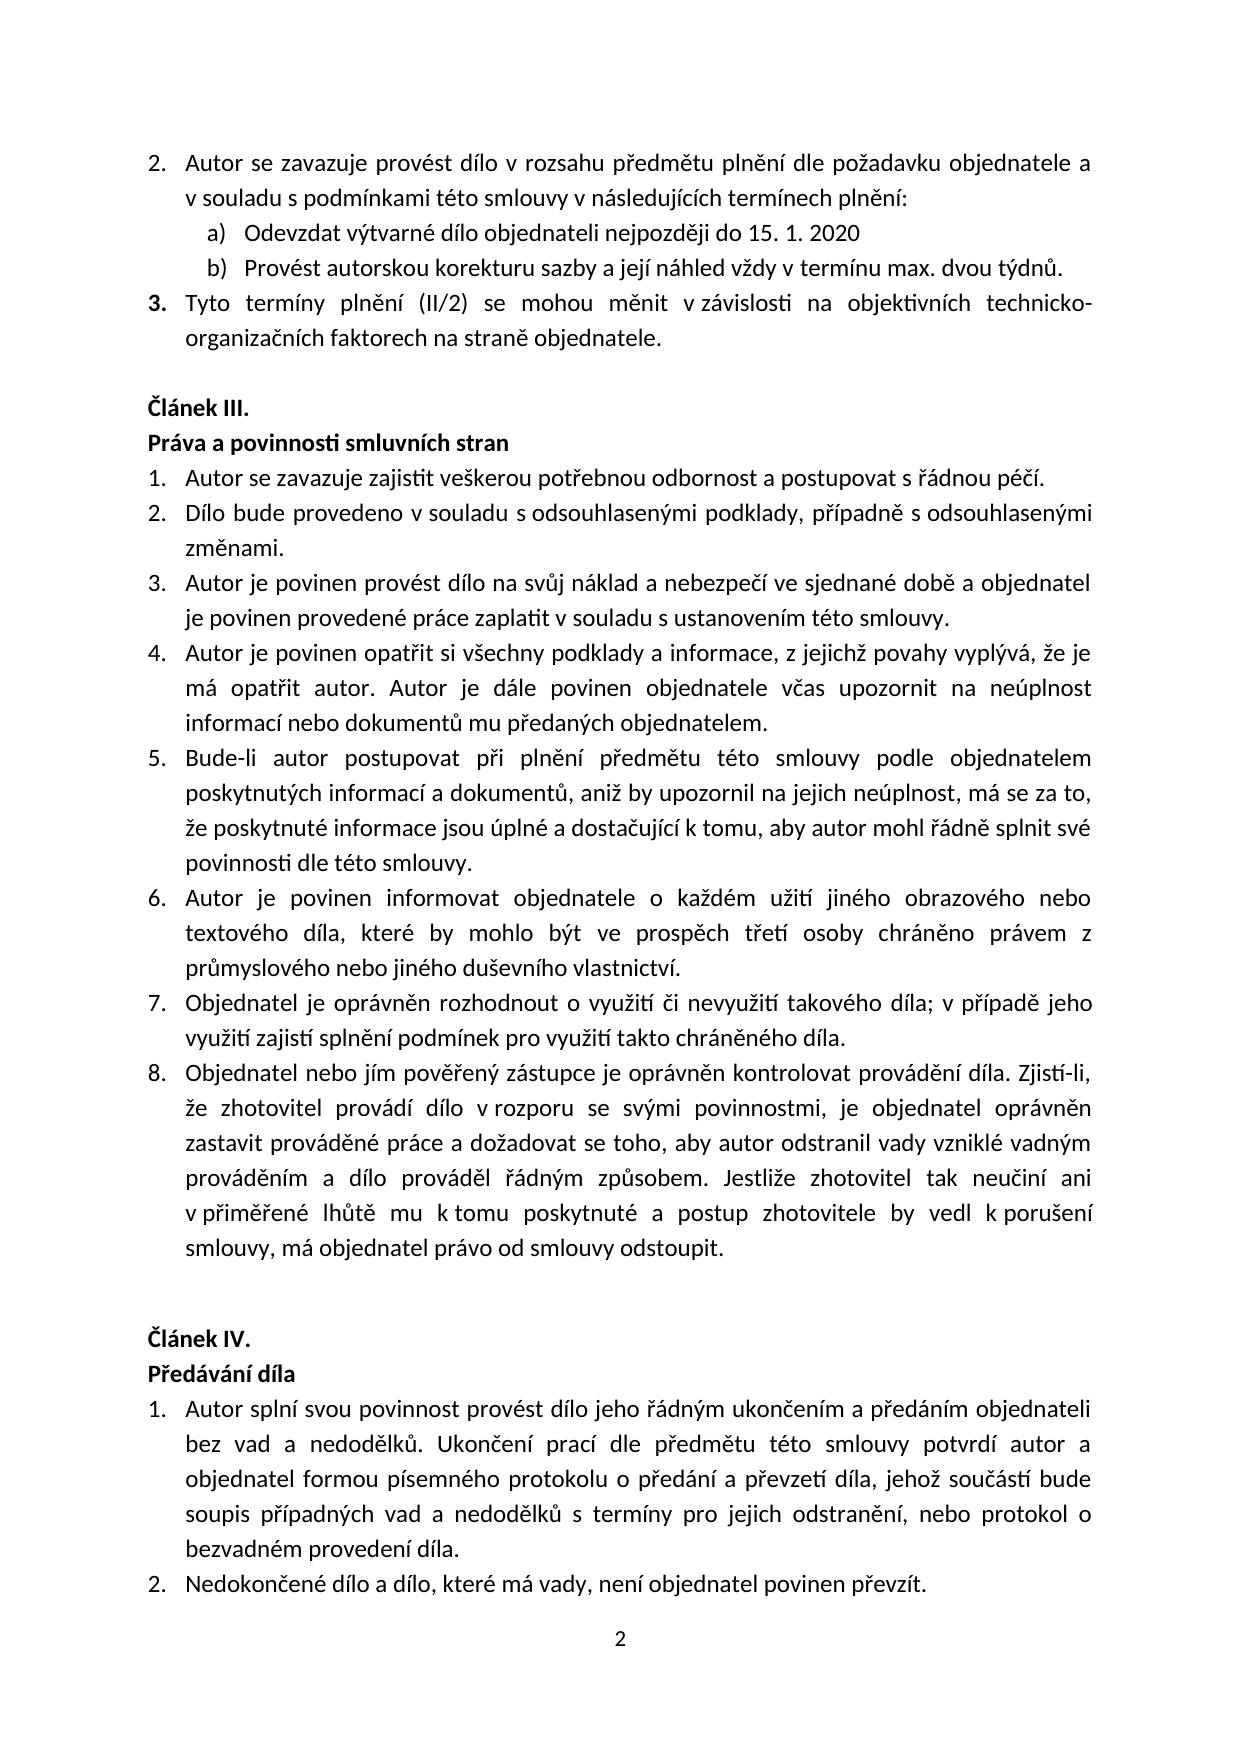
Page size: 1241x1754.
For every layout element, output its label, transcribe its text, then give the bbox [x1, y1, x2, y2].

list Autor se zavazuje zajistit veškerou potřebnou odbornost a postupovat s řádnou péčí. [148, 463, 1093, 493]
list Objednatel je oprávněn rozhodnout o využití či nevyužití takového díla; v případě jeho využití zajistí splnění podmínek pro využití takto chráněného díla. [148, 988, 1093, 1053]
text Článek III. [148, 393, 1093, 423]
text Článek IV. [148, 1323, 1093, 1354]
list Dílo bude provedeno v souladu s odsouhlasenými podklady, případně s odsouhlasenými změnami. [148, 498, 1093, 563]
list Autor splní svou povinnost provést dílo jeho řádným ukončením a předáním objednateli bez vad a nedodělků. Ukončení prací dle předmětu této smlouvy potvrdí autor a objednatel formou písemného protokolu o předání a převzetí díla, jehož součástí bude soupis případných vad a nedodělků s termíny pro jejich odstranění, nebo protokol o bezvadném provedení díla. [148, 1393, 1093, 1564]
list Odevzdat výtvarné dílo objednateli nejpozději do 15. 1. 2020 [207, 218, 1093, 248]
list Objednatel nebo jím pověřený zástupce je oprávněn kontrolovat provádění díla. Zjistí-li, že zhotovitel provádí dílo v rozporu se svými povinnostmi, je objednatel oprávněn zastavit prováděné práce a dožadovat se toho, aby autor odstranil vady vzniklé vadným prováděním a dílo prováděl řádným způsobem. Jestliže zhotovitel tak neučiní ani v přiměřené lhůtě mu k tomu poskytnuté a postup zhotovitele by vedl k porušení smlouvy, má objednatel právo od smlouvy odstoupit. [148, 1058, 1093, 1263]
text Předávání díla [148, 1358, 1093, 1389]
list Nedokončené dílo a dílo, které má vady, není objednatel povinen převzít. [148, 1568, 1093, 1599]
list Autor se zavazuje provést dílo v rozsahu předmětu plnění dle požadavku objednatele a v souladu s podmínkami této smlouvy v následujících termínech plnění: [148, 148, 1093, 213]
list Provést autorskou korekturu sazby a její náhled vždy v termínu max. dvou týdnů. [207, 253, 1093, 283]
list Bude-li autor postupovat při plnění předmětu této smlouvy podle objednatelem poskytnutých informací a dokumentů, aniž by upozornil na jejich neúplnost, má se za to, že poskytnuté informace jsou úplné a dostačující k tomu, aby autor mohl řádně splnit své povinnosti dle této smlouvy. [148, 743, 1093, 878]
list Autor je povinen provést dílo na svůj náklad a nebezpečí ve sjednané době a objednatel je povinen provedené práce zaplatit v souladu s ustanovením této smlouvy. [148, 568, 1093, 633]
list Tyto termíny plnění (II/2) se mohou měnit v závislosti na objektivních technicko-organizačních faktorech na straně objednatele. [148, 288, 1093, 353]
list Autor je povinen informovat objednatele o každém užití jiného obrazového nebo textového díla, které by mohlo být ve prospěch třetí osoby chráněno právem z průmyslového nebo jiného duševního vlastnictví. [148, 883, 1093, 983]
text Práva a povinnosti smluvních stran [148, 428, 1093, 458]
list Autor je povinen opatřit si všechny podklady a informace, z jejichž povahy vyplývá, že je má opatřit autor. Autor je dále povinen objednatele včas upozornit na neúplnost informací nebo dokumentů mu předaných objednatelem. [148, 638, 1093, 738]
